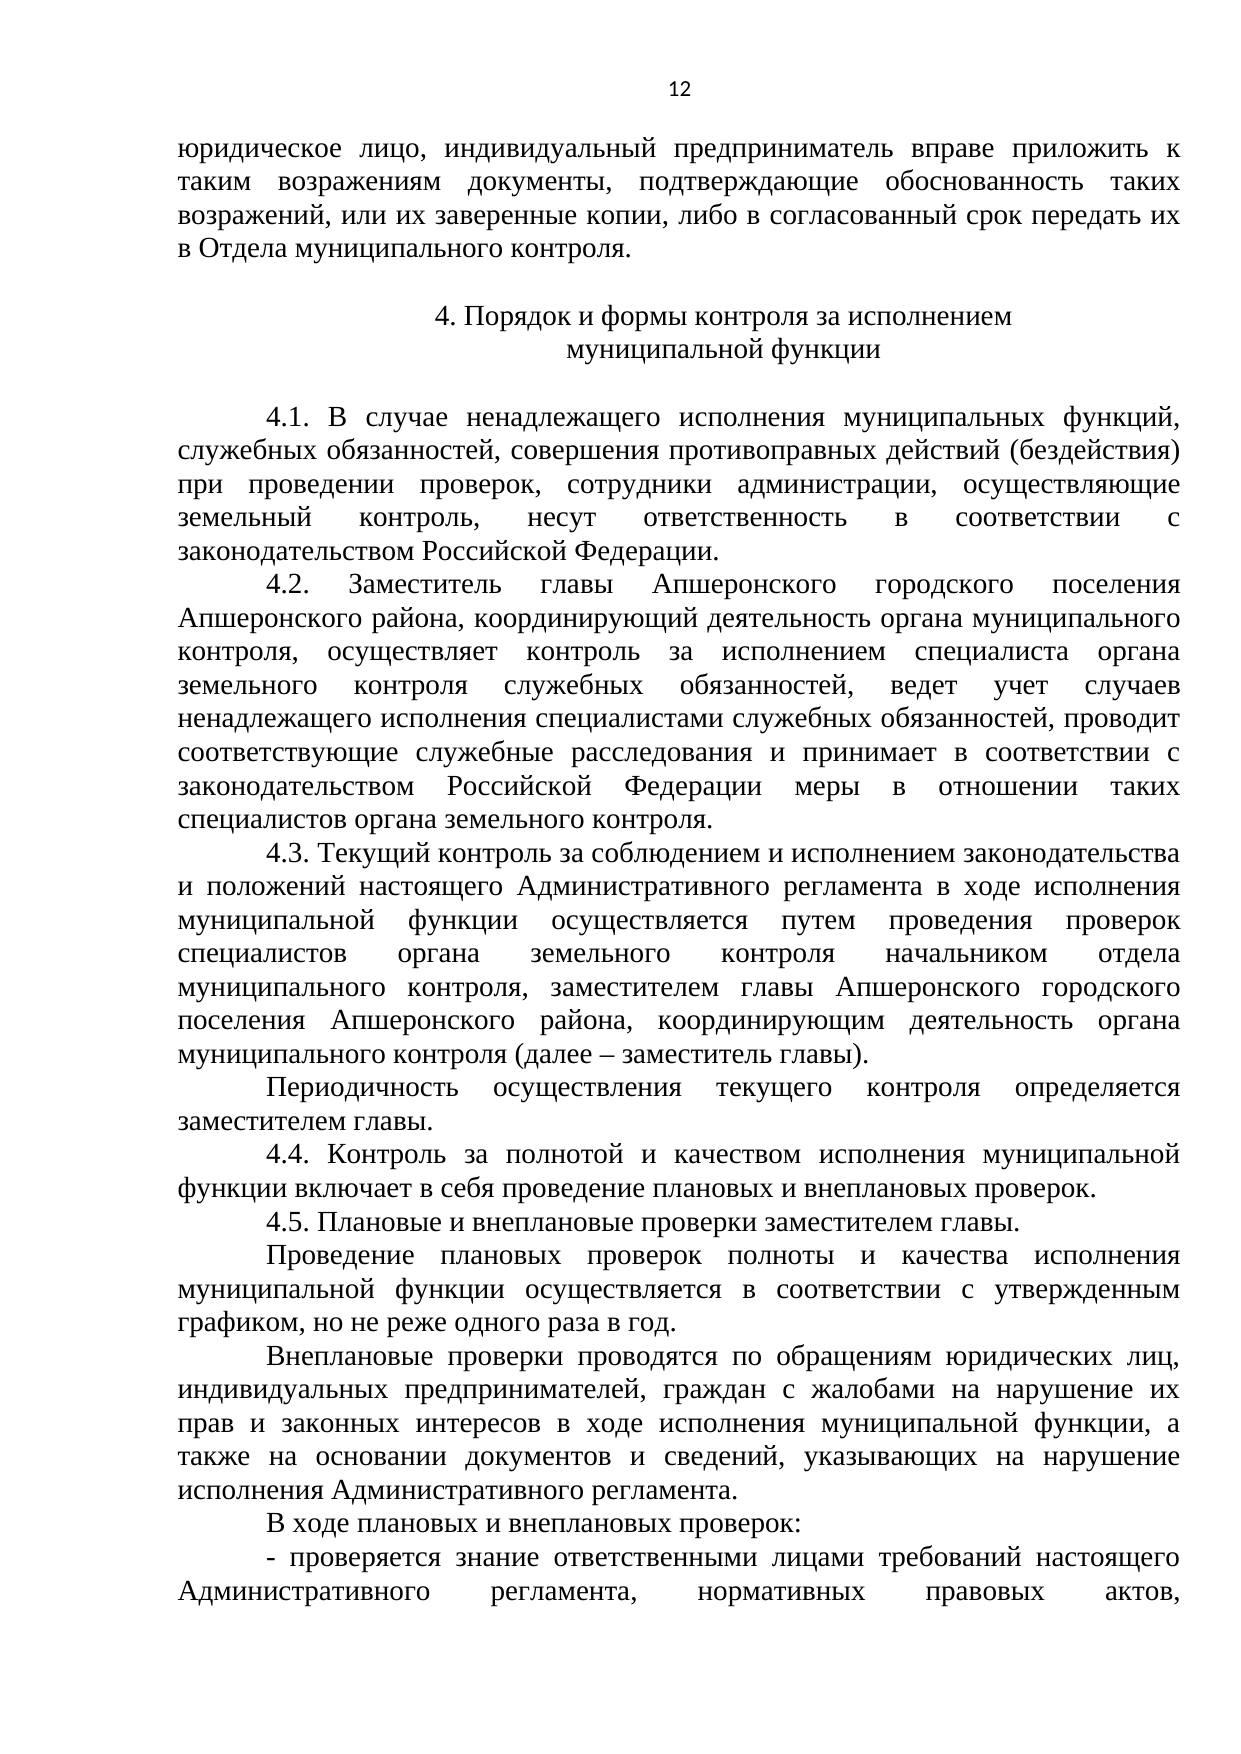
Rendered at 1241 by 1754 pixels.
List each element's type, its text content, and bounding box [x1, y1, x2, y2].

text Периодичность осуществления текущего контроля определяется заместителем главы. [177, 1069, 1181, 1137]
text Внеплановые проверки проводятся по обращениям юридических лиц, индивидуальных предпринимателей, граждан с жалобами на нарушение их прав и законных интересов в ходе исполнения муниципальной функции, а также на основании документов и сведений, указывающих на нарушение исполнения Административного регламента. [177, 1338, 1181, 1506]
text Проведение плановых проверок полноты и качества исполнения муниципальной функции осуществляется в соответствии с утвержденным графиком, но не реже одного раза в год. [177, 1237, 1181, 1338]
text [177, 1539, 1181, 1606]
text 4.1. В случае ненадлежащего исполнения муниципальных функций, служебных обязанностей, совершения противоправных действий (бездействия) при проведении проверок, сотрудники администрации, осуществляющие земельный контроль, несут ответственность в соответствии с законодательством Российской Федерации. [177, 399, 1181, 566]
text 4.5. Плановые и внеплановые проверки заместителем главы. [177, 1204, 1181, 1237]
text В ходе плановых и внеплановых проверок: [177, 1506, 1181, 1539]
text муниципальной функции [177, 332, 1181, 365]
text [177, 130, 1181, 264]
text 4.4. Контроль за полнотой и качеством исполнения муниципальной функции включает в себя проведение плановых и внеплановых проверок. [177, 1137, 1181, 1204]
text 4. Порядок и формы контроля за исполнением [177, 298, 1181, 332]
text 4.2. Заместитель главы Апшеронского городского поселения Апшеронского района, координирующий деятельность органа муниципального контроля, осуществляет контроль за исполнением специалиста органа земельного контроля служебных обязанностей, ведет учет случаев ненадлежащего исполнения специалистами служебных обязанностей, проводит соответствующие служебные расследования и принимает в соответствии с законодательством Российской Федерации меры в отношении таких специалистов органа земельного контроля. [177, 566, 1181, 835]
text 4.3. Текущий контроль за соблюдением и исполнением законодательства и положений настоящего Административного регламента в ходе исполнения муниципальной функции осуществляется путем проведения проверок специалистов органа земельного контроля начальником отдела муниципального контроля, заместителем главы Апшеронского городского поселения Апшеронского района, координирующим деятельность органа муниципального контроля (далее – заместитель главы). [177, 835, 1181, 1069]
